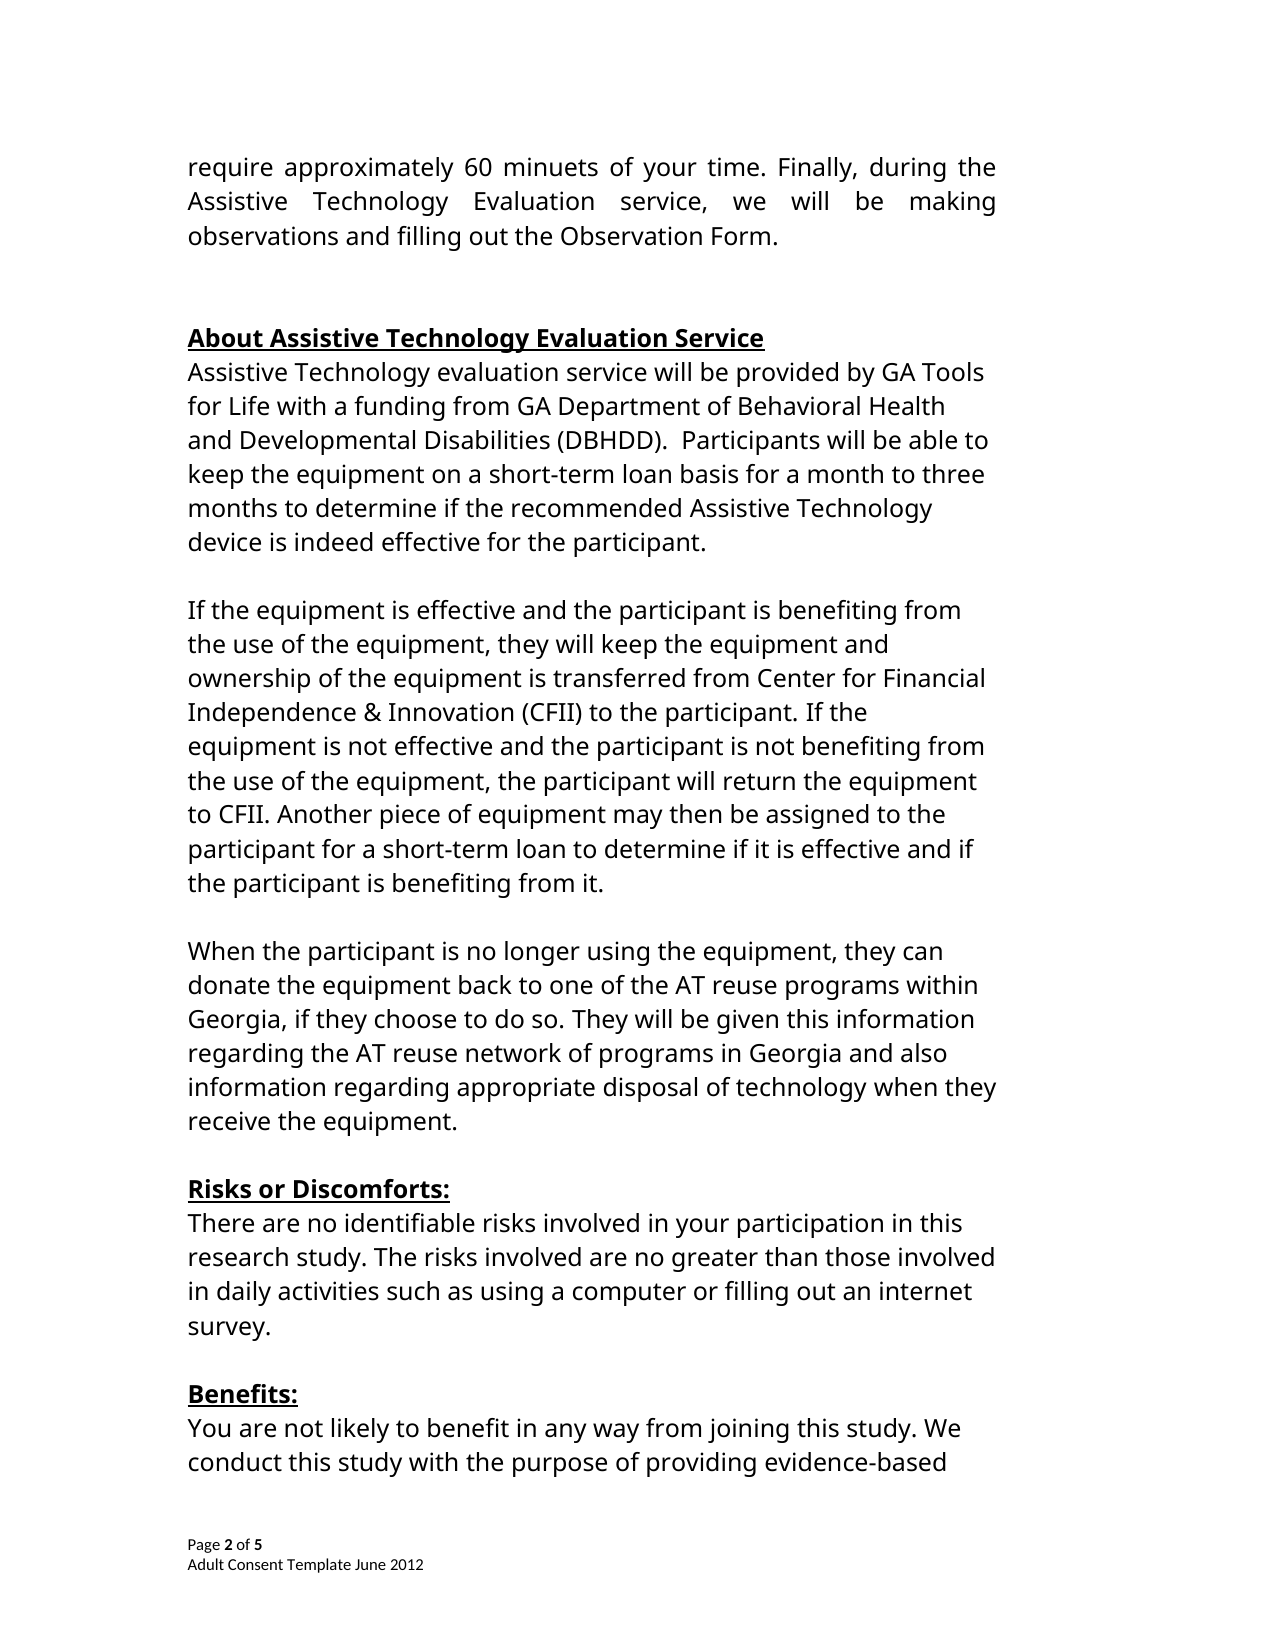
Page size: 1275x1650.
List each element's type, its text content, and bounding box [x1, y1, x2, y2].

list Risks or Discomforts: [187, 1172, 997, 1206]
text There are no identifiable risks involved in your participation in this research study. The risks involved are no greater than those involved in daily activities such as using a computer or filling out an internet survey. [187, 1206, 997, 1342]
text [187, 1410, 997, 1478]
text Assistive Technology evaluation service will be provided by GA Tools for Life with a funding from GA Department of Behavioral Health and Developmental Disabilities (DBHDD). Participants will be able to keep the equipment on a short-term loan basis for a month to three months to determine if the recommended Assistive Technology device is indeed effective for the participant. [187, 354, 997, 559]
text If the equipment is effective and the participant is benefiting from the use of the equipment, they will keep the equipment and ownership of the equipment is transferred from Center for Financial Independence & Innovation (CFII) to the participant. If the equipment is not effective and the participant is not benefiting from the use of the equipment, the participant will return the equipment to CFII. Another piece of equipment may then be assigned to the participant for a short-term loan to determine if it is effective and if the participant is benefiting from it. [187, 593, 997, 899]
text About Assistive Technology Evaluation Service [187, 320, 997, 354]
list Benefits: [187, 1376, 997, 1410]
text When the participant is no longer using the equipment, they can donate the equipment back to one of the AT reuse programs within Georgia, if they choose to do so. They will be given this information regarding the AT reuse network of programs in Georgia and also information regarding appropriate disposal of technology when they receive the equipment. [187, 933, 997, 1138]
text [187, 150, 997, 252]
